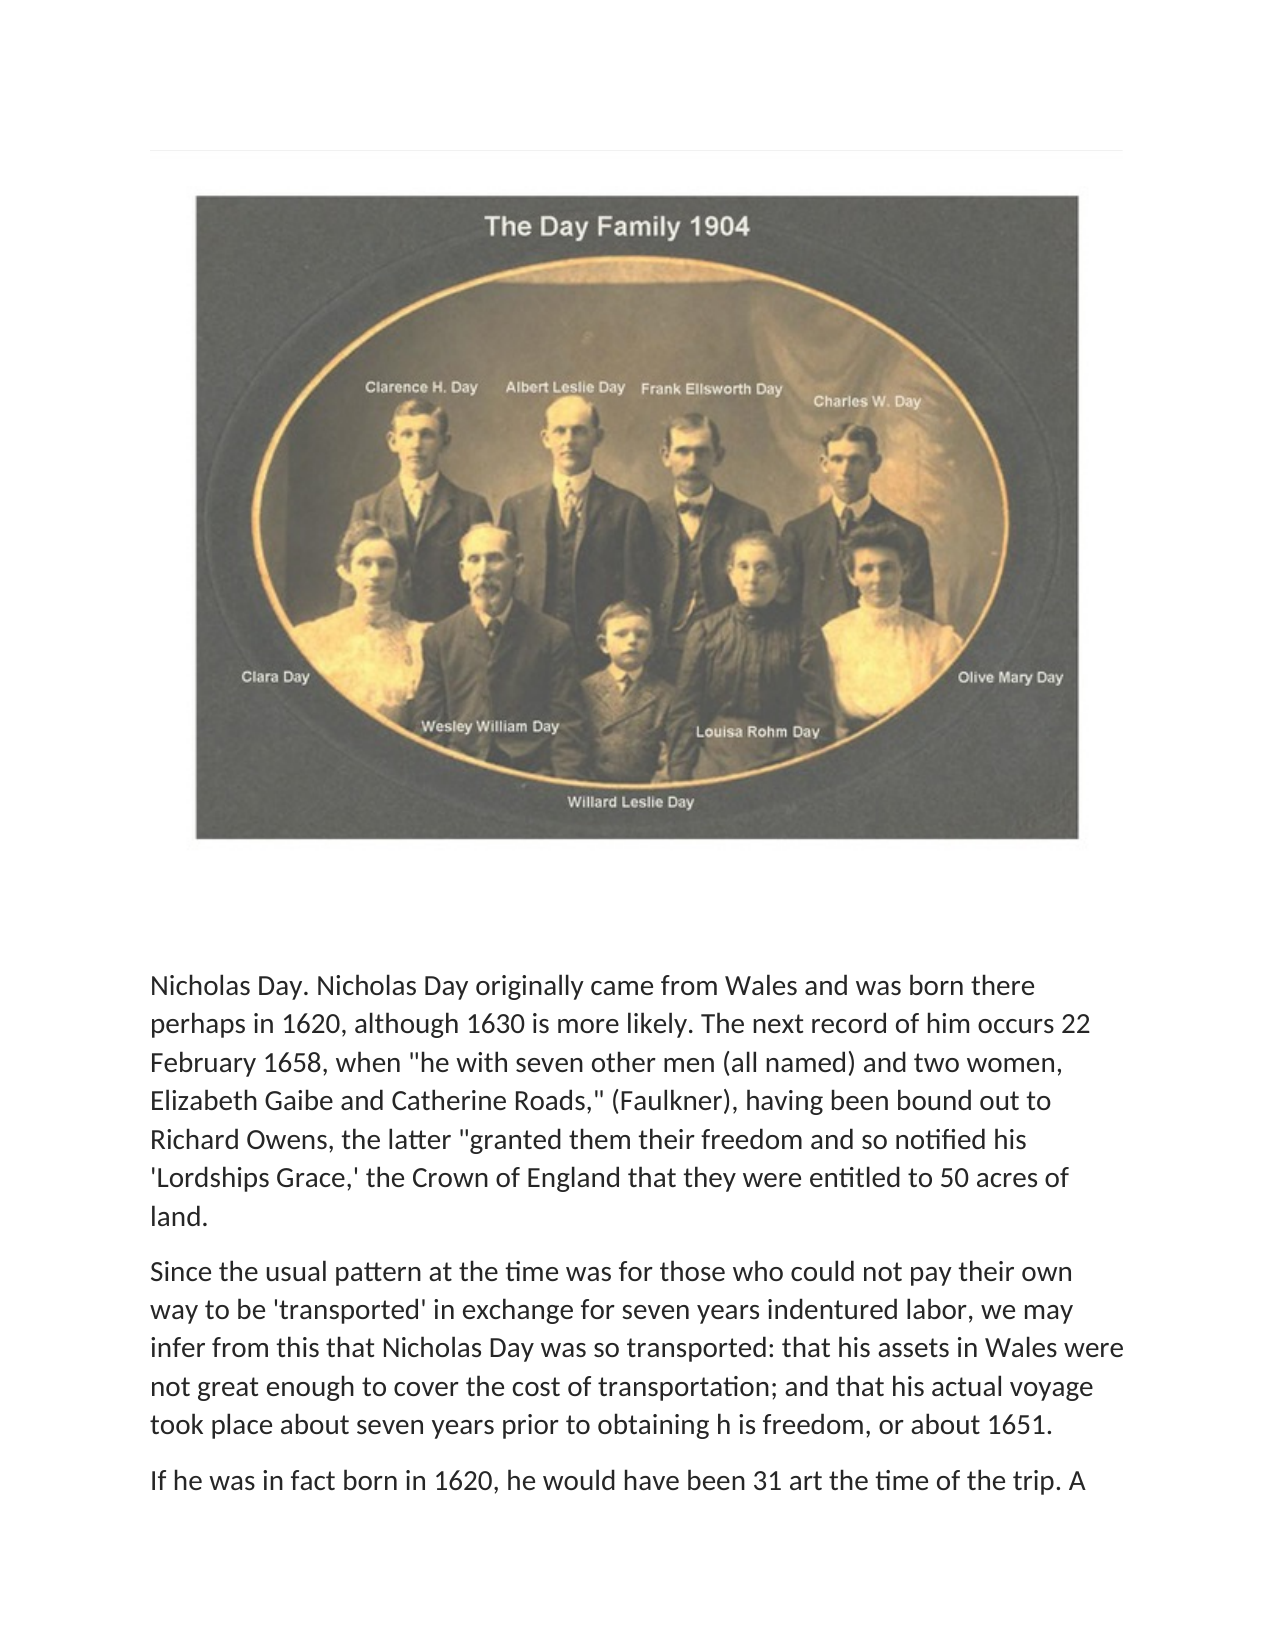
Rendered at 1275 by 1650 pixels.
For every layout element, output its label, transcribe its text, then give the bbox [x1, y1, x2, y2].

text Nicholas Day. Nicholas Day originally came from Wales and was born there perhaps in 1620, although 1630 is more likely. The next record of him occurs 22 February 1658, when "he with seven other men (all named) and two women, Elizabeth Gaibe and Catherine Roads," (Faulkner), having been bound out to Richard Owens, the latter "granted them their freedom and so notified his 'Lordships Grace,' the Crown of England that they were entitled to 50 acres of land. [150, 967, 1125, 1233]
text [150, 1462, 1125, 1497]
picture [150, 150, 1123, 902]
text Since the usual pattern at the time was for those who could not pay their own way to be 'transported' in exchange for seven years indentured labor, we may infer from this that Nicholas Day was so transported: that his assets in Wales were not great enough to cover the cost of transportation; and that his actual voyage took place about seven years prior to obtaining h is freedom, or about 1651. [150, 1253, 1125, 1442]
